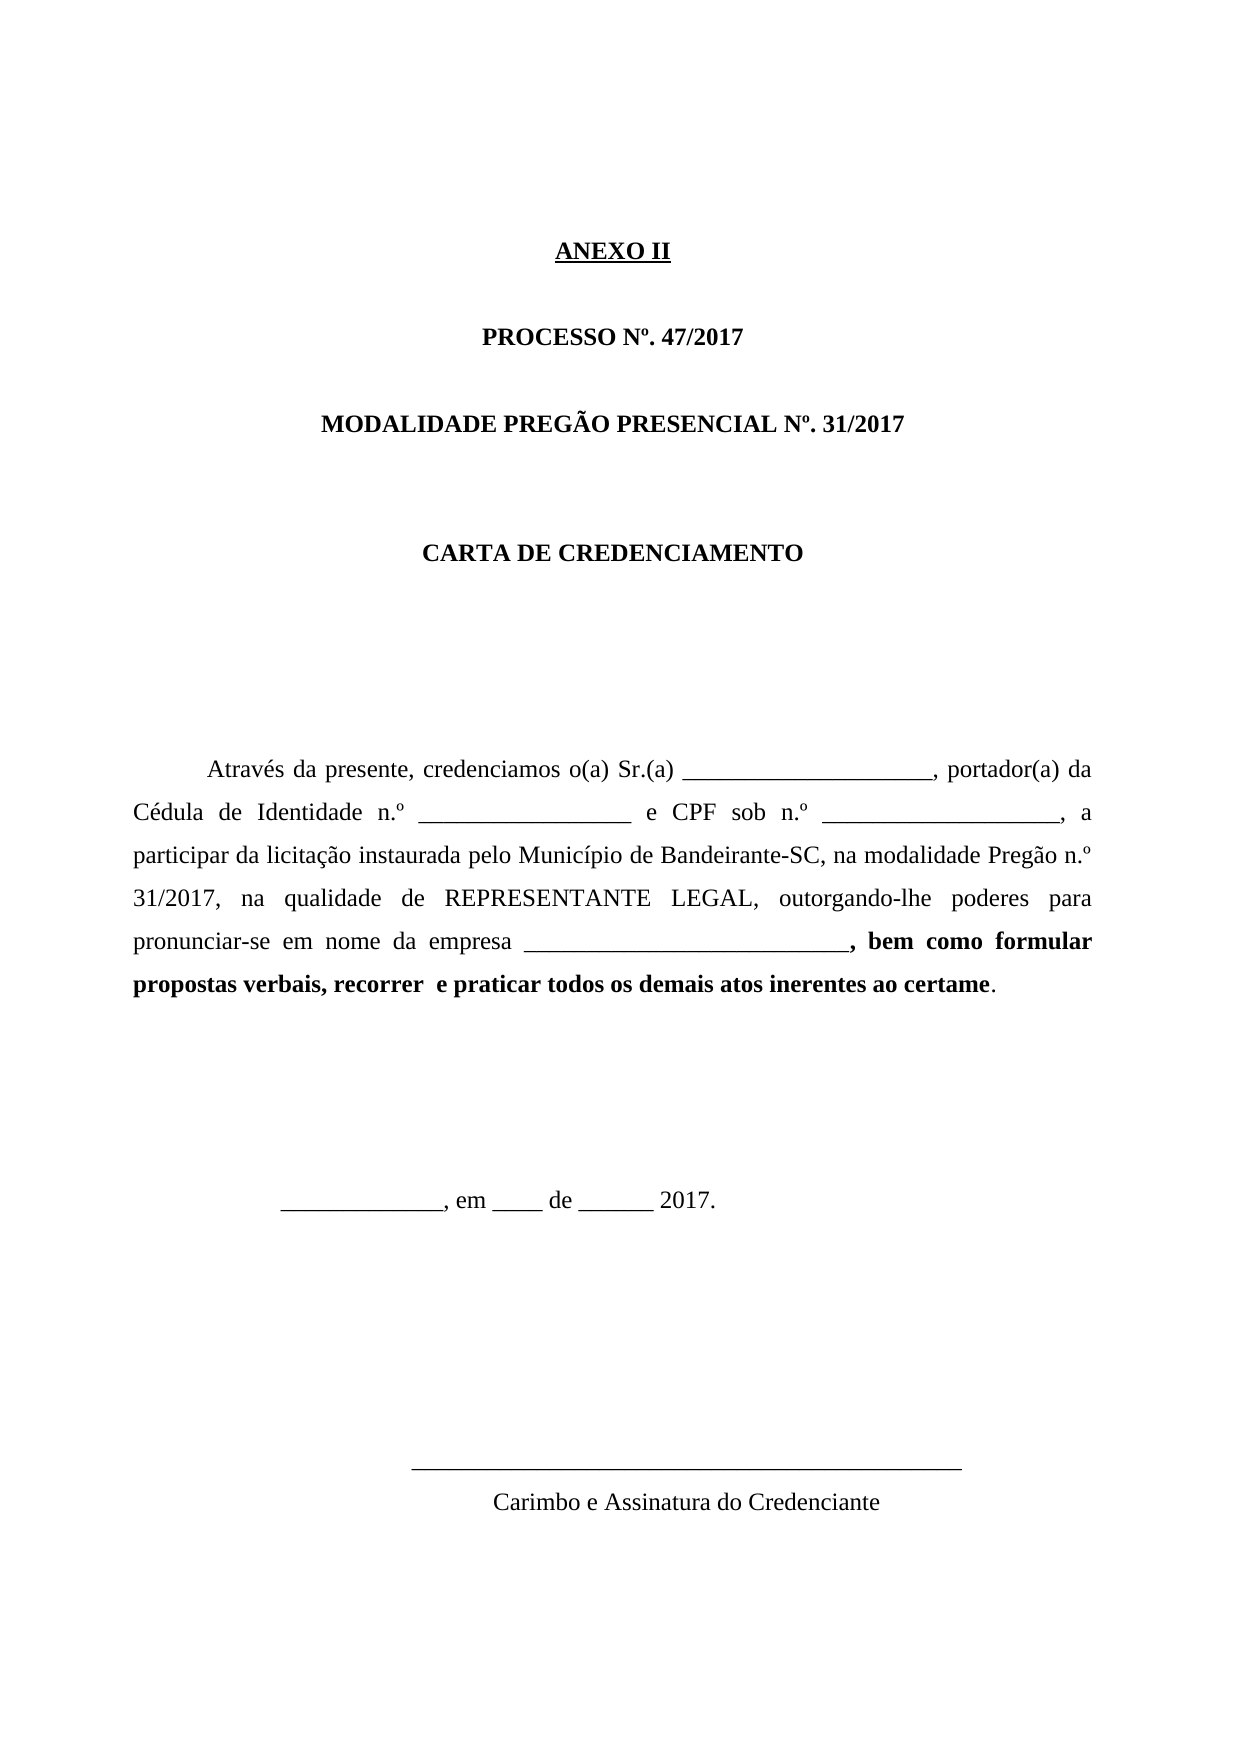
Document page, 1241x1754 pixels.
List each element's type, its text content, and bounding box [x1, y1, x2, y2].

text CARTA DE CREDENCIAMENTO [133, 538, 1092, 567]
text ____________________________________________ [207, 1444, 1092, 1472]
text _____________, em ____ de ______ 2017. [207, 1185, 1092, 1214]
text ANEXO II [133, 236, 1092, 265]
text MODALIDADE PREGÃO PRESENCIAL Nº. 31/2017 [133, 409, 1092, 437]
text PROCESSO Nº. 47/2017 [133, 322, 1092, 351]
text Através da presente, credenciamos o(a) Sr.(a) ____________________, portador(a) da Cédula de Identidade n.º _________________ e CPF sob n.º ___________________, a participar da licitação instaurada pelo Município de Bandeirante-SC, na modalidade Pregão n.º 31/2017, na qualidade de REPRESENTANTE LEGAL, outorgando-lhe poderes para pronunciar-se em nome da empresa __________________________, bem como formular propostas verbais, recorrer e praticar todos os demais atos inerentes ao certame. [133, 754, 1092, 998]
text Carimbo e Assinatura do Credenciante [207, 1487, 1092, 1516]
